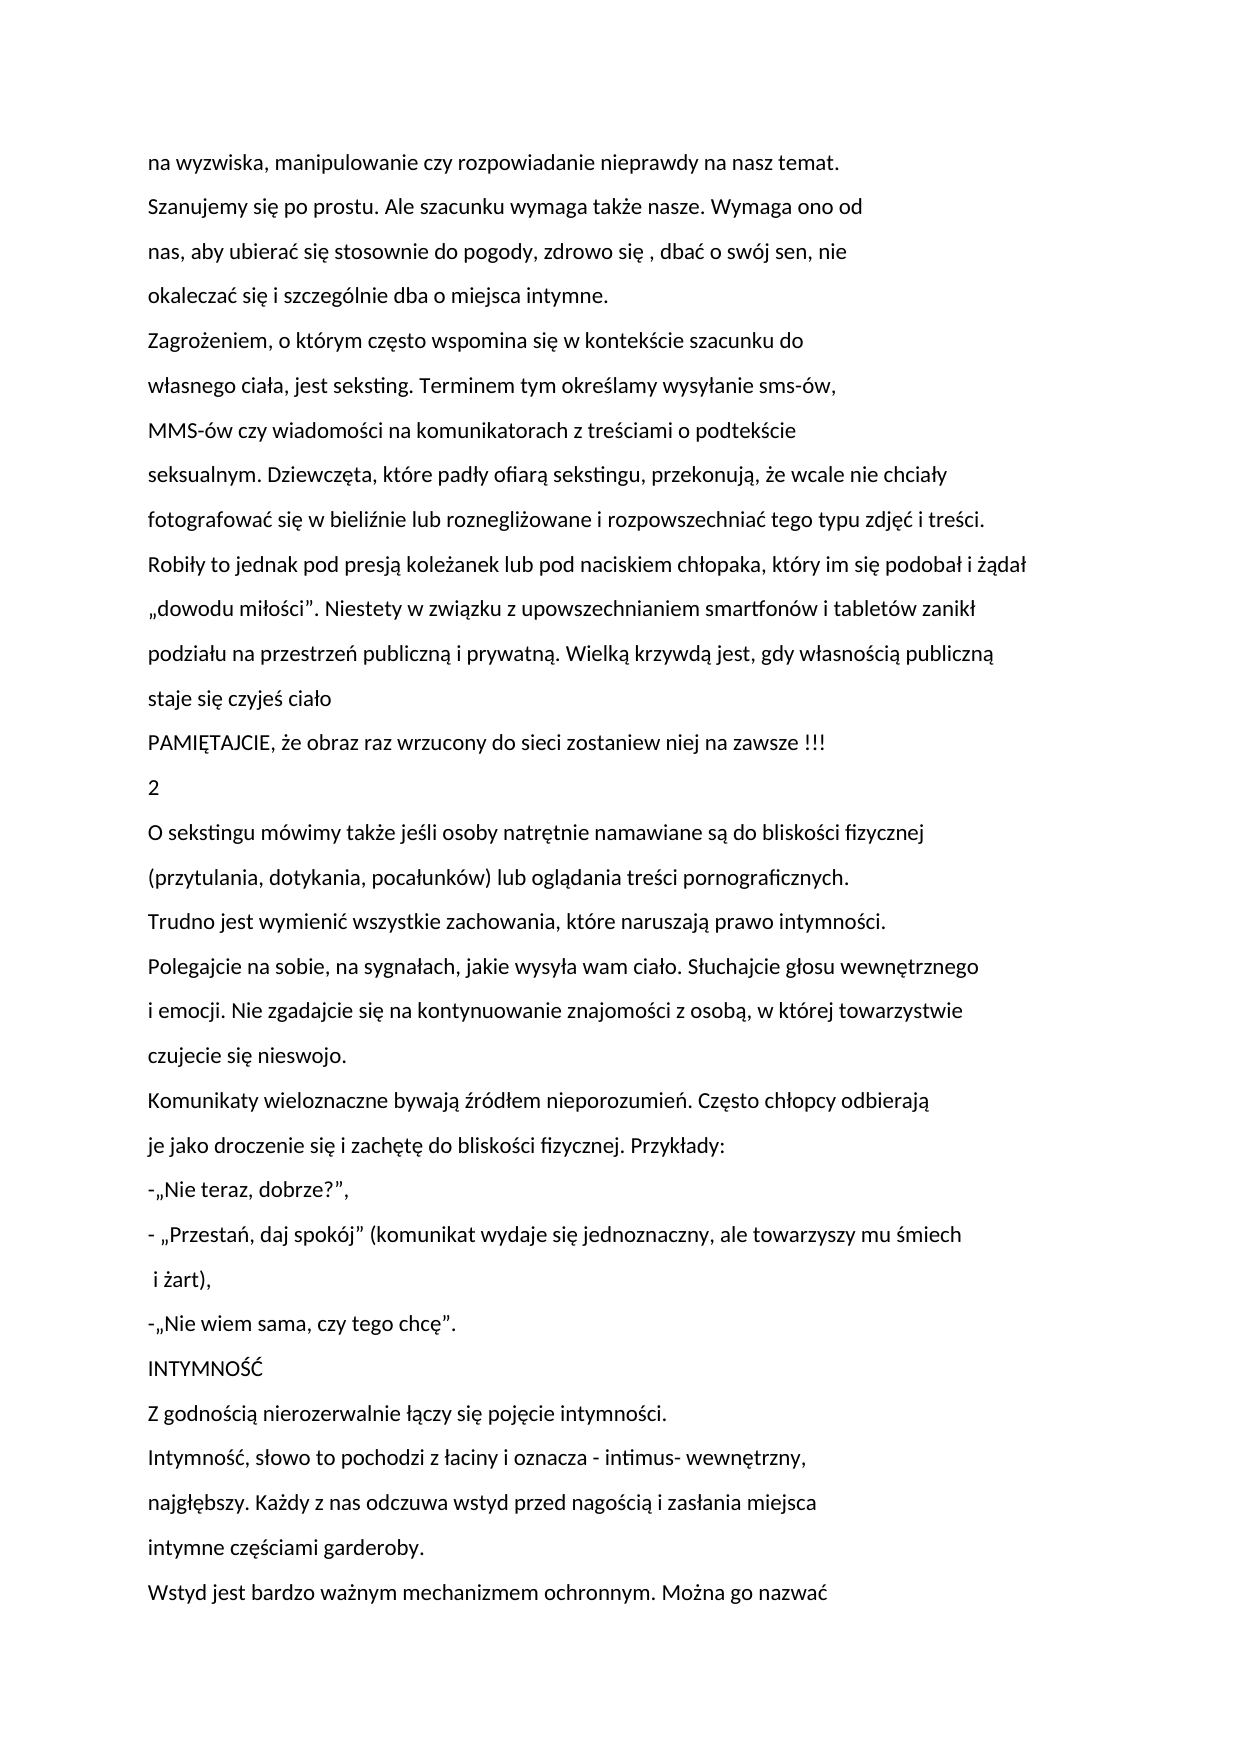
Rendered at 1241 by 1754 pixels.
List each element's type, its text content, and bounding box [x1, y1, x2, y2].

text i emocji. Nie zgadajcie się na kontynuowanie znajomości z osobą, w której towarzystwie [148, 997, 1093, 1025]
text okaleczać się i szczególnie dba o miejsca intymne. [148, 282, 1093, 310]
text podziału na przestrzeń publiczną i prywatną. Wielką krzywdą jest, gdy własnością publiczną [148, 639, 1093, 667]
text na wyzwiska, manipulowanie czy rozpowiadanie nieprawdy na nasz temat. [148, 148, 1093, 176]
text intymne częściami garderoby. [148, 1533, 1093, 1561]
text Wstyd jest bardzo ważnym mechanizmem ochronnym. Można go nazwać [148, 1578, 1093, 1606]
text Z godnością nierozerwalnie łączy się pojęcie intymności. [148, 1399, 1093, 1427]
text 2 [148, 773, 1093, 801]
text najgłębszy. Każdy z nas odczuwa wstyd przed nagością i zasłania miejsca [148, 1488, 1093, 1516]
text staje się czyjeś ciało [148, 684, 1093, 712]
text je jako droczenie się i zachętę do bliskości fizycznej. Przykłady: [148, 1131, 1093, 1159]
text seksualnym. Dziewczęta, które padły ofiarą sekstingu, przekonują, że wcale nie chciały [148, 460, 1093, 488]
text własnego ciała, jest seksting. Terminem tym określamy wysyłanie sms-ów, [148, 371, 1093, 399]
text O sekstingu mówimy także jeśli osoby natrętnie namawiane są do bliskości fizycznej [148, 818, 1093, 846]
text MMS-ów czy wiadomości na komunikatorach z treściami o podtekście [148, 416, 1093, 444]
text -„Nie wiem sama, czy tego chcę”. [148, 1309, 1093, 1337]
text czujecie się nieswojo. [148, 1041, 1093, 1069]
text Robiły to jednak pod presją koleżanek lub pod naciskiem chłopaka, który im się podobał i żądał [148, 550, 1093, 578]
text „dowodu miłości”. Niestety w związku z upowszechnianiem smartfonów i tabletów zanikł [148, 594, 1093, 622]
text -„Nie teraz, dobrze?”, [148, 1175, 1093, 1203]
text Trudno jest wymienić wszystkie zachowania, które naruszają prawo intymności. [148, 907, 1093, 935]
text INTYMNOŚĆ [148, 1354, 1093, 1382]
text Komunikaty wieloznaczne bywają źródłem nieporozumień. Często chłopcy odbierają [148, 1086, 1093, 1114]
text i żart), [148, 1265, 1093, 1293]
text (przytulania, dotykania, pocałunków) lub oglądania treści pornograficznych. [148, 863, 1093, 891]
text PAMIĘTAJCIE, że obraz raz wrzucony do sieci zostaniew niej na zawsze !!! [148, 728, 1093, 757]
text fotografować się w bieliźnie lub roznegliżowane i rozpowszechniać tego typu zdjęć i treści. [148, 505, 1093, 533]
text nas, aby ubierać się stosownie do pogody, zdrowo się , dbać o swój sen, nie [148, 237, 1093, 265]
text Intymność, słowo to pochodzi z łaciny i oznacza - intimus- wewnętrzny, [148, 1443, 1093, 1472]
text Zagrożeniem, o którym często wspomina się w kontekście szacunku do [148, 326, 1093, 354]
text Szanujemy się po prostu. Ale szacunku wymaga także nasze. Wymaga ono od [148, 192, 1093, 220]
text - „Przestań, daj spokój” (komunikat wydaje się jednoznaczny, ale towarzyszy mu śmiech [148, 1220, 1093, 1248]
text Polegajcie na sobie, na sygnałach, jakie wysyła wam ciało. Słuchajcie głosu wewnętrznego [148, 952, 1093, 980]
